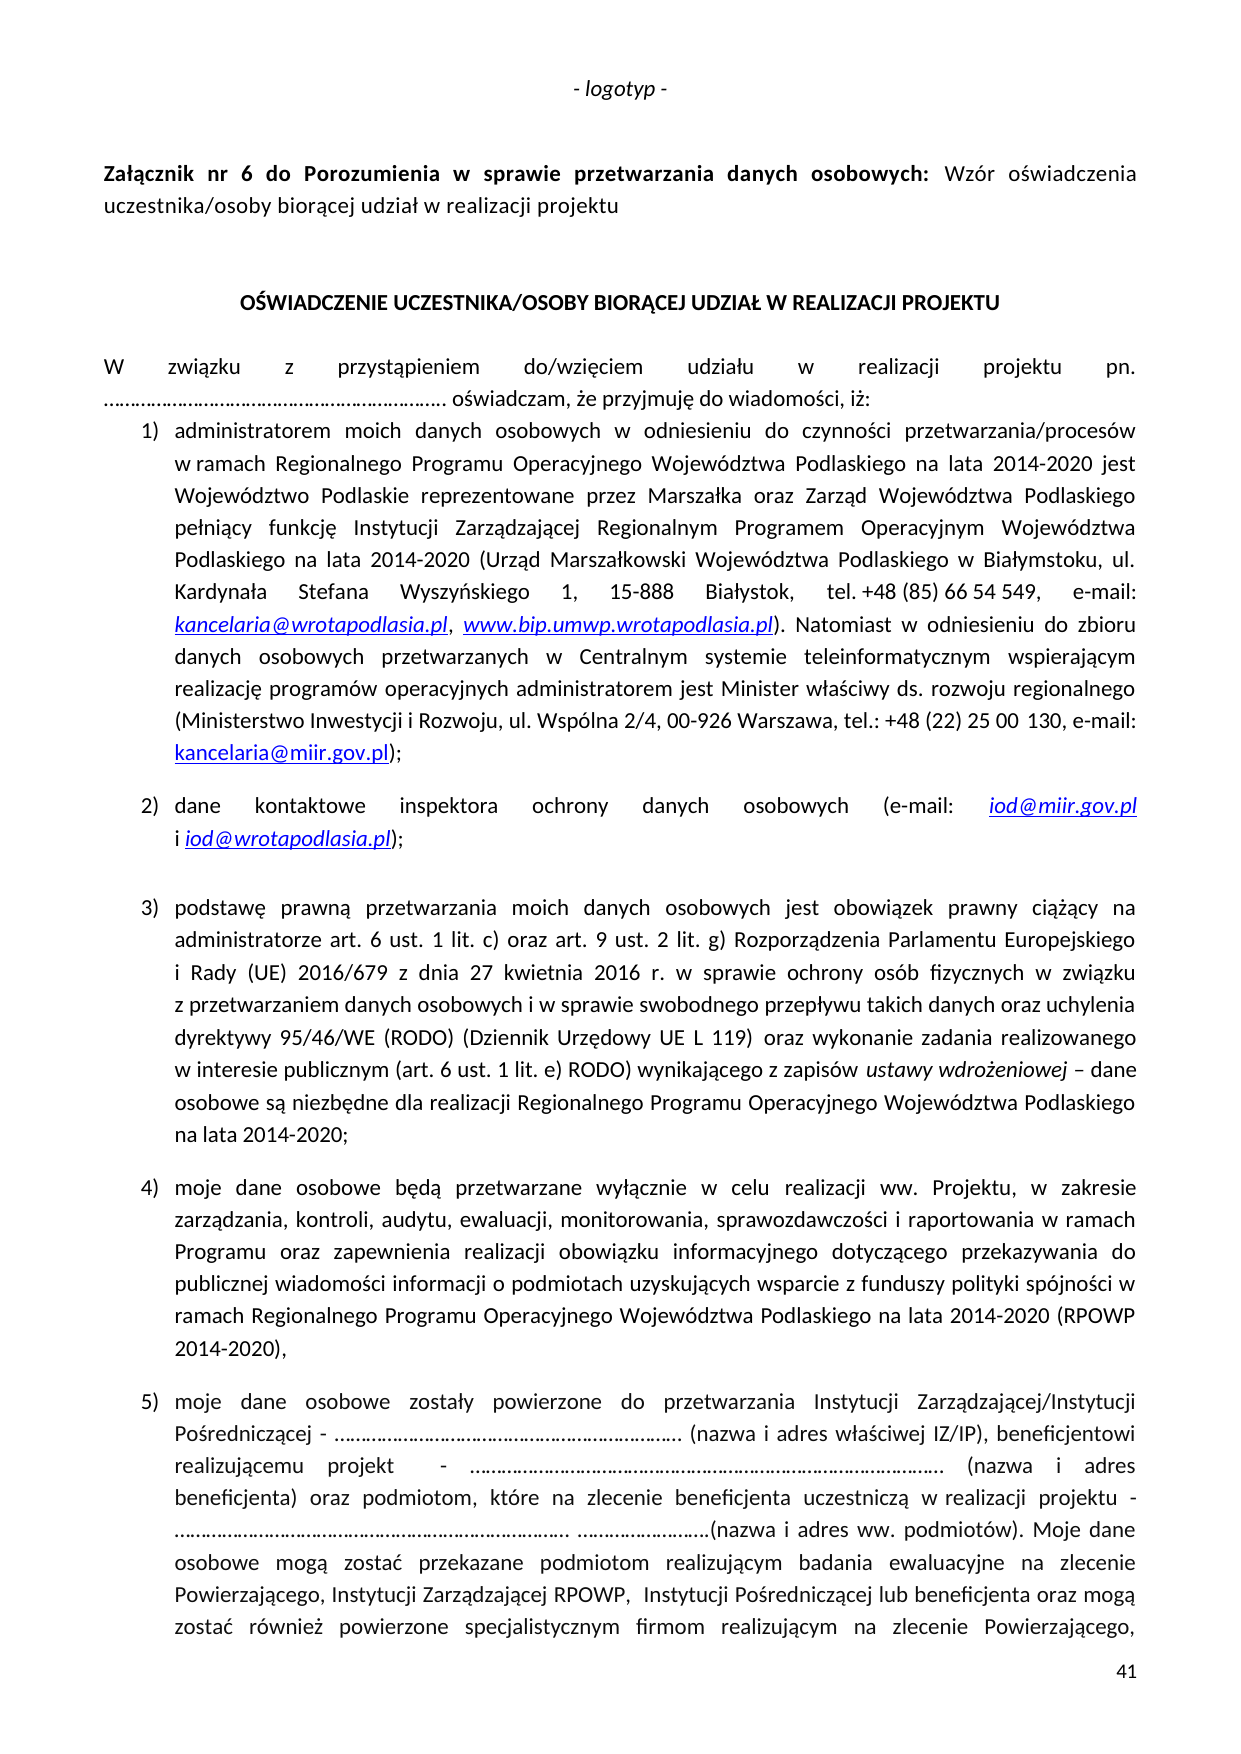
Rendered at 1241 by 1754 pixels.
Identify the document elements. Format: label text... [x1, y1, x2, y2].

list podstawę prawną przetwarzania moich danych osobowych jest obowiązek prawny ciążący na administratorze art. 6 ust. 1 lit. c) oraz art. 9 ust. 2 lit. g) Rozporządzenia Parlamentu Europejskiego i Rady (UE) 2016/679 z dnia 27 kwietnia 2016 r. w sprawie ochrony osób fizycznych w związku z przetwarzaniem danych osobowych i w sprawie swobodnego przepływu takich danych oraz uchylenia dyrektywy 95/46/WE (RODO) (Dziennik Urzędowy UE L 119) oraz wykonanie zadania realizowanego w interesie publicznym (art. 6 ust. 1 lit. e) RODO) wynikającego z zapisów ustawy wdrożeniowej – dane osobowe są niezbędne dla realizacji Regionalnego Programu Operacyjnego Województwa Podlaskiego na lata 2014-2020; [141, 893, 1137, 1148]
list dane kontaktowe inspektora ochrony danych osobowych (e-mail: iod@miir.gov.pl i iod@wrotapodlasia.pl); [141, 791, 1137, 852]
list administratorem moich danych osobowych w odniesieniu do czynności przetwarzania/procesów w ramach Regionalnego Programu Operacyjnego Województwa Podlaskiego na lata 2014-2020 jest Województwo Podlaskie reprezentowane przez Marszałka oraz Zarząd Województwa Podlaskiego pełniący funkcję Instytucji Zarządzającej Regionalnym Programem Operacyjnym Województwa Podlaskiego na lata 2014-2020 (Urząd Marszałkowski Województwa Podlaskiego w Białymstoku, ul. Kardynała Stefana Wyszyńskiego 1, 15-888 Białystok, tel. +48 (85) 66 54 549, e-mail: kancelaria@wrotapodlasia.pl, www.bip.umwp.wrotapodlasia.pl). Natomiast w odniesieniu do zbioru danych osobowych przetwarzanych w Centralnym systemie teleinformatycznym wspierającym realizację programów operacyjnych administratorem jest Minister właściwy ds. rozwoju regionalnego (Ministerstwo Inwestycji i Rozwoju, ul. Wspólna 2/4, 00-926 Warszawa, tel.: +48 (22) 25 00 130, e-mail: kancelaria@miir.gov.pl); [141, 417, 1137, 766]
text OŚWIADCZENIE UCZESTNIKA/OSOBY BIORĄCEJ UDZIAŁ W REALIZACJI PROJEKTU [103, 288, 1137, 316]
list moje dane osobowe będą przetwarzane wyłącznie w celu realizacji ww. Projektu, w zakresie zarządzania, kontroli, audytu, ewaluacji, monitorowania, sprawozdawczości i raportowania w ramach Programu oraz zapewnienia realizacji obowiązku informacyjnego dotyczącego przekazywania do publicznej wiadomości informacji o podmiotach uzyskujących wsparcie z funduszy polityki spójności w ramach Regionalnego Programu Operacyjnego Województwa Podlaskiego na lata 2014-2020 (RPOWP 2014-2020), [141, 1173, 1137, 1362]
text - logotyp - [103, 74, 1137, 102]
text Załącznik nr 6 do Porozumienia w sprawie przetwarzania danych osobowych: Wzór oświadczenia uczestnika/osoby biorącej udział w realizacji projektu [103, 159, 1137, 219]
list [141, 1387, 1137, 1640]
text W związku z przystąpieniem do/wzięciem udziału w realizacji projektu pn. ……………………………………………………….. oświadczam, że przyjmuję do wiadomości, iż: [103, 352, 1137, 412]
